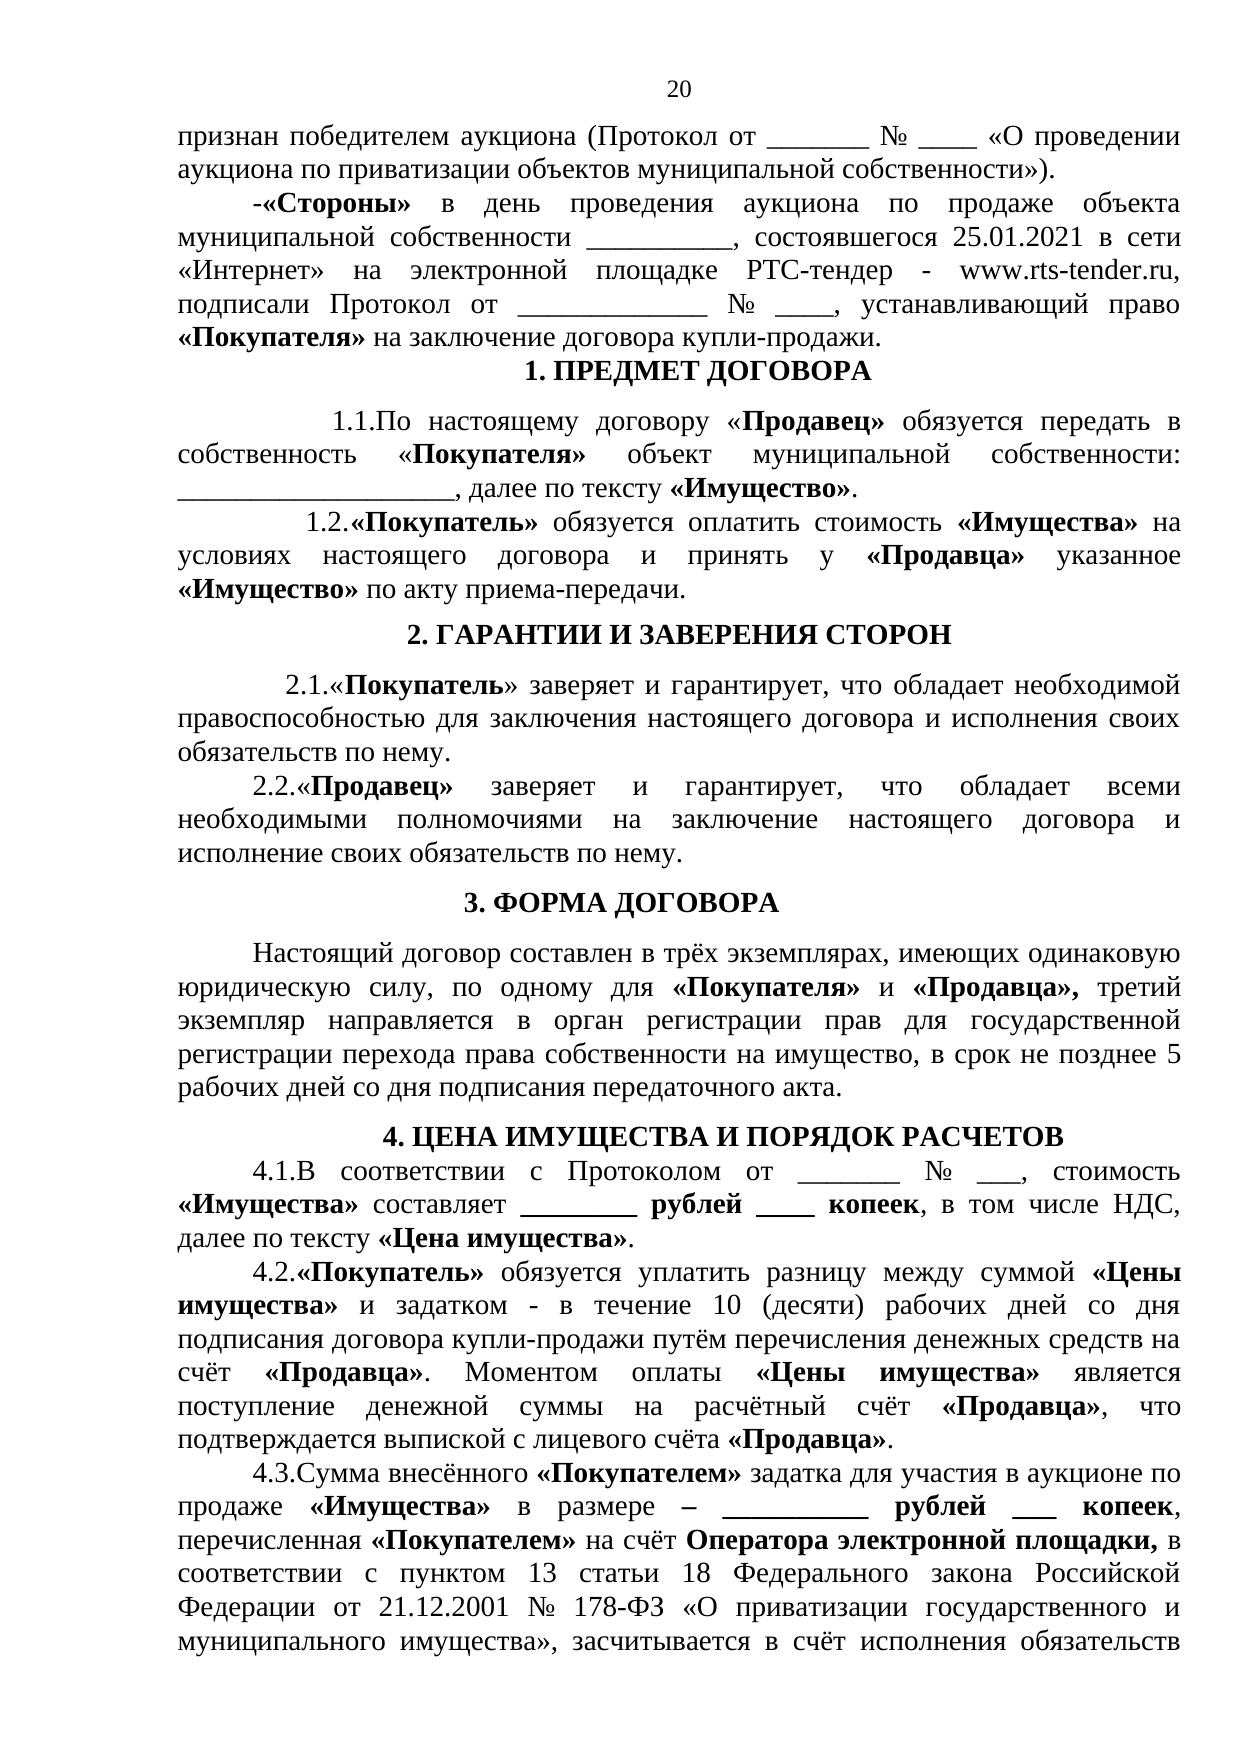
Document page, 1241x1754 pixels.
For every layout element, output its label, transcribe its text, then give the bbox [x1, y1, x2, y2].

text 2.2.«Продавец» заверяет и гарантирует, что обладает всеми необходимыми полномочиями на заключение настоящего договора и исполнение своих обязательств по нему. [177, 768, 1181, 868]
text 1. ПРЕДМЕТ ДОГОВОРА [214, 353, 1181, 386]
text -«Стороны» в день проведения аукциона по продаже объекта муниципальной собственности __________, состоявшегося 25.01.2021 в сети «Интернет» на электронной площадке РТС-тендер - www.rts-tender.ru, подписали Протокол от _____________ № ____, устанавливающий право «Покупателя» на заключение договора купли-продажи. [177, 185, 1181, 353]
text 3. ФОРМА ДОГОВОРА [177, 885, 1181, 918]
text 2. ГАРАНТИИ И ЗАВЕРЕНИЯ СТОРОН [177, 617, 1181, 650]
text 4.1.В соответствии с Протоколом от _______ № ___, стоимость «Имущества» составляет ________ рублей ____ копеек, в том числе НДС, далее по тексту «Цена имущества». [177, 1153, 1181, 1254]
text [177, 1455, 1181, 1656]
text 1.1.По настоящему договору «Продавец» обязуется передать в собственность «Покупателя» объект муниципальной собственности: ___________________, далее по тексту «Имущество». [177, 403, 1181, 504]
text 1.2.«Покупатель» обязуется оплатить стоимость «Имущества» на условиях настоящего договора и принять у «Продавца» указанное «Имущество» по акту приема-передачи. [177, 504, 1181, 604]
text 4.2.«Покупатель» обязуется уплатить разницу между суммой «Цены имущества» и задатком - в течение 10 (десяти) рабочих дней со дня подписания договора купли-продажи путём перечисления денежных средств на счёт «Продавца». Моментом оплаты «Цены имущества» является поступление денежной суммы на расчётный счёт «Продавца», что подтверждается выпиской с лицевого счёта «Продавца». [177, 1254, 1181, 1455]
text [177, 118, 1181, 185]
text 2.1.«Покупатель» заверяет и гарантирует, что обладает необходимой правоспособностью для заключения настоящего договора и исполнения своих обязательств по нему. [177, 667, 1181, 768]
text Настоящий договор составлен в трёх экземплярах, имеющих одинаковую юридическую силу, по одному для «Покупателя» и «Продавца», третий экземпляр направляется в орган регистрации прав для государственной регистрации перехода права собственности на имущество, в срок не позднее 5 рабочих дней со дня подписания передаточного акта. [177, 935, 1181, 1103]
text 4. ЦЕНА ИМУЩЕСТВА И ПОРЯДОК РАСЧЕТОВ [177, 1119, 1181, 1153]
